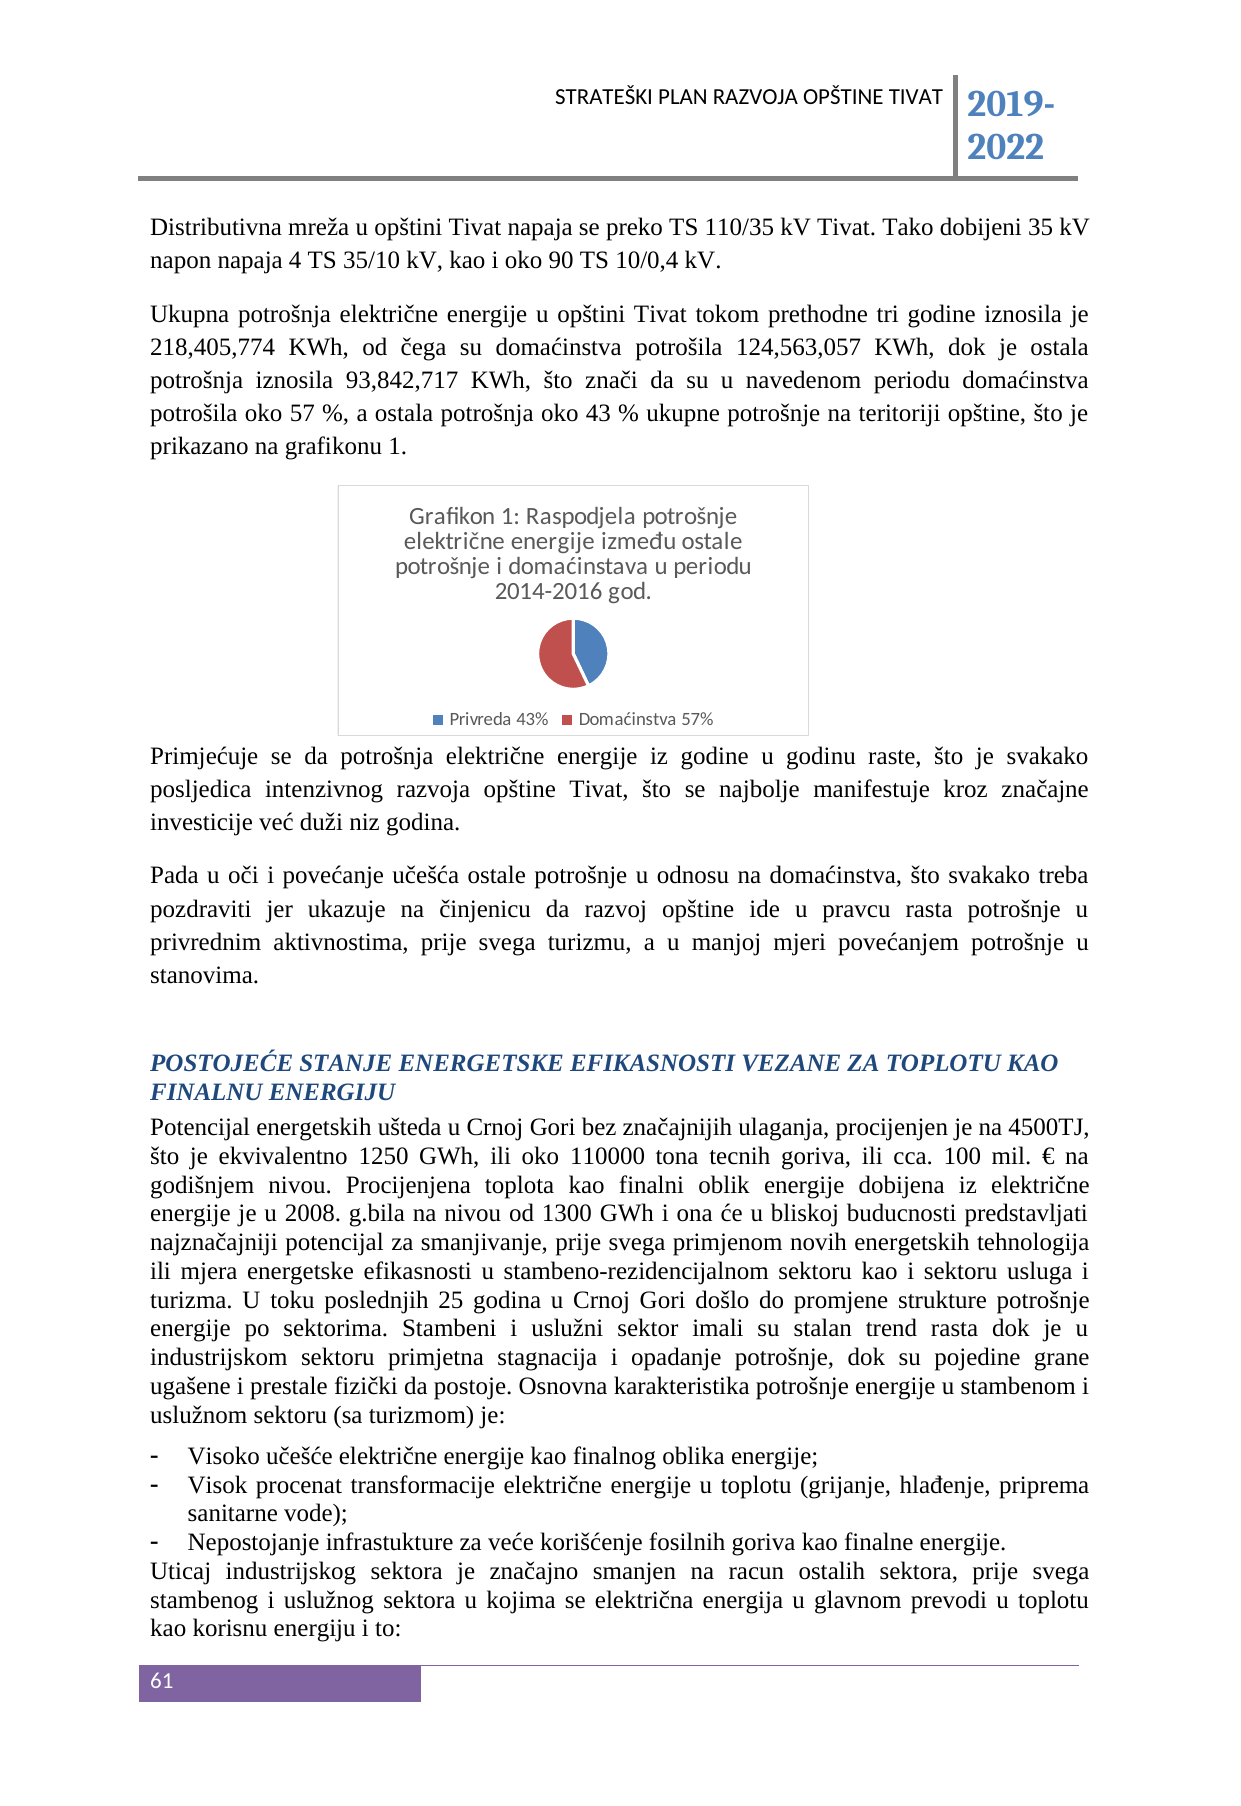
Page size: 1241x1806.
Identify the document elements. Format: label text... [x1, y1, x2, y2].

text Primjećuje se da potrošnja električne energije iz godine u godinu raste, što je svakako posljedica intenzivnog razvoja opštine Tivat, što se najbolje manifestuje kroz značajne investicije već duži niz godina. [150, 741, 1090, 836]
text Pada u oči i povećanje učešća ostale potrošnje u odnosu na domaćinstva, što svakako treba pozdraviti jer ukazuje na činjenicu da razvoj opštine ide u pravcu rasta potrošnje u privrednim aktivnostima, prije svega turizmu, a u manjoj mjeri povećanjem potrošnje u stanovima. [150, 861, 1090, 988]
text Potencijal energetskih ušteda u Crnoj Gori bez značajnijih ulaganja, procijenjen je na 4500TJ, što je ekvivalentno 1250 GWh, ili oko 110000 tona tecnih goriva, ili cca. 100 mil. € na godišnjem nivou. Procijenjena toplota kao finalni oblik energije dobijena iz električne energije je u 2008. g.bila na nivou od 1300 GWh i ona će u bliskoj buducnosti predstavljati najznačajniji potencijal za smanjivanje, prije svega primjenom novih energetskih tehnologija ili mjera energetske efikasnosti u stambeno-rezidencijalnom sektoru kao i sektoru usluga i turizma. U toku poslednjih 25 godina u Crnoj Gori došlo do promjene strukture potrošnje energije po sektorima. Stambeni i uslužni sektor imali su stalan trend rasta dok je u industrijskom sektoru primjetna stagnacija i opadanje potrošnje, dok su pojedine grane ugašene i prestale fizički da postoje. Osnovna karakteristika potrošnje energije u stambenom i uslužnom sektoru (sa turizmom) je: [150, 1112, 1090, 1428]
list Nepostojanje infrastukture za veće korišćenje fosilnih goriva kao finalne energije. [150, 1527, 1090, 1556]
text Ukupna potrošnja električne energije u opštini Tivat tokom prethodne tri godine iznosila je 218,405,774 KWh, od čega su domaćinstva potrošila 124,563,057 KWh, dok je ostala potrošnja iznosila 93,842,717 KWh, što znači da su u navedenom periodu domaćinstva potrošila oko 57 %, a ostala potrošnja oko 43 % ukupne potrošnje na teritoriji opštine, što je prikazano na grafikonu 1. [150, 299, 1090, 460]
text Uticaj industrijskog sektora je značajno smanjen na racun ostalih sektora, prije svega stambenog i uslužnog sektora u kojima se električna energija u glavnom prevodi u toplotu kao korisnu energiju i to: [150, 1556, 1090, 1642]
text POSTOJEĆE STANJE ENERGETSKE EFIKASNOSTI VEZANE ZA TOPLOTU KAO FINALNU ENERGIJU [150, 1048, 1090, 1106]
text Distributivna mreža u opštini Tivat napaja se preko TS 110/35 kV Tivat. Tako dobijeni 35 kV napon napaja 4 TS 35/10 kV, kao i oko 90 TS 10/0,4 kV. [150, 212, 1090, 274]
list Visoko učešće električne energije kao finalnog oblika energije; [150, 1441, 1090, 1470]
list Visok procenat transformacije električne energije u toplotu (grijanje, hlađenje, priprema sanitarne vode); [150, 1470, 1090, 1527]
